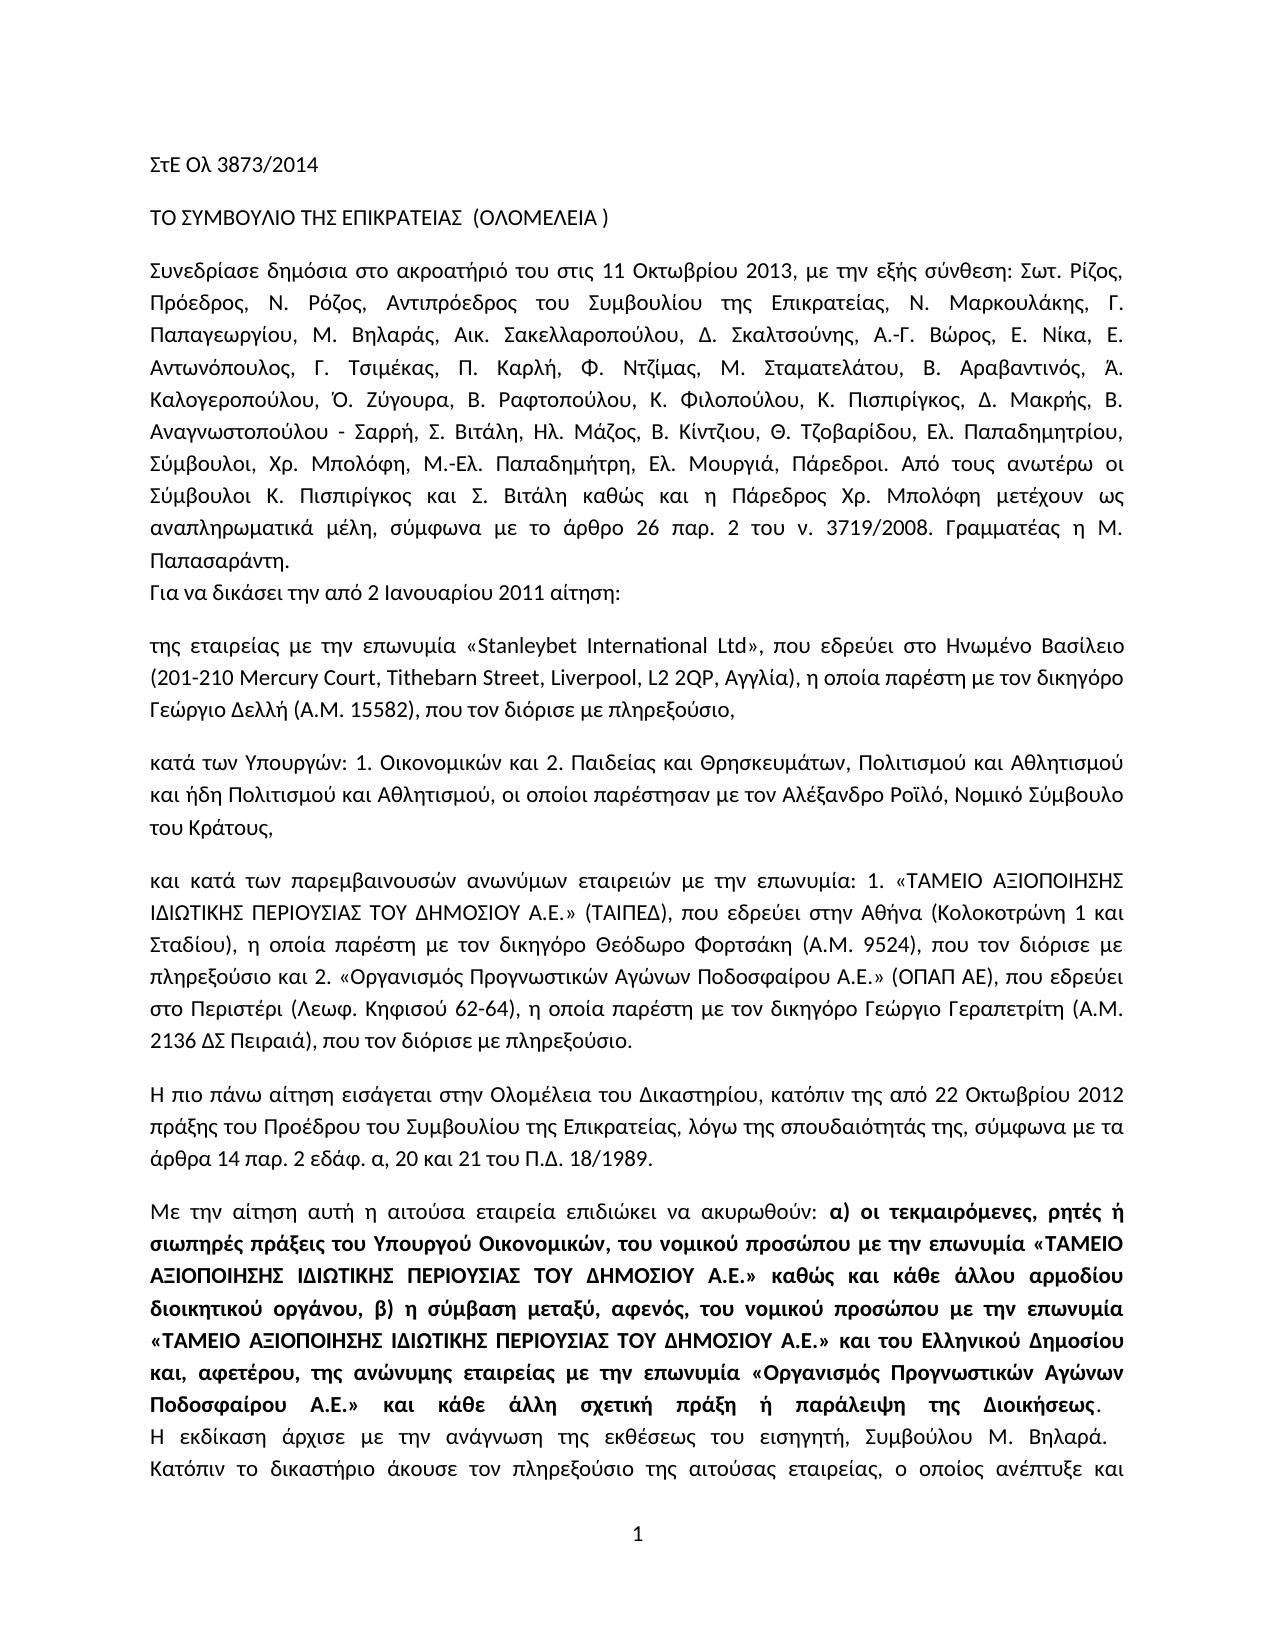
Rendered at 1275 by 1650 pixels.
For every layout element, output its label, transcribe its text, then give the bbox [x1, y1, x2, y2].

text Η πιο πάνω αίτηση εισάγεται στην Ολομέλεια του Δικαστηρίου, κατόπιν της από 22 Οκτωβρίου 2012 πράξης του Προέδρου του Συμβουλίου της Επικρατείας, λόγω της σπουδαιότητάς της, σύμφωνα με τα άρθρα 14 παρ. 2 εδάφ. α, 20 και 21 του Π.Δ. 18/1989. [150, 1080, 1125, 1172]
text κατά των Υπουργών: 1. Οικονομικών και 2. Παιδείας και Θρησκευμάτων, Πολιτισμού και Αθλητισμού και ήδη Πολιτισμού και Αθλητισμού, οι οποίοι παρέστησαν με τον Αλέξανδρο Ροϊλό, Νομικό Σύμβουλο του Κράτους, [150, 748, 1125, 841]
text ΤΟ ΣΥΜΒΟΥΛΙΟ ΤΗΣ ΕΠΙΚΡΑΤΕΙΑΣ (ΟΛΟΜΕΛΕΙΑ ) [150, 203, 1125, 231]
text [150, 1197, 1125, 1483]
text ΣτΕ Ολ 3873/2014 [150, 150, 1125, 178]
text της εταιρείας με την επωνυμία «Stanleybet International Ltd», που εδρεύει στο Ηνωμένο Βασίλειο (201-210 Mercury Court, Tithebarn Street, Liverpool, L2 2QP, Αγγλία), η οποία παρέστη με τον δικηγόρο Γεώργιο Δελλή (Α.Μ. 15582), που τον διόρισε με πληρεξούσιο, [150, 631, 1125, 723]
text και κατά των παρεμβαινουσών ανωνύμων εταιρειών με την επωνυμία: 1. «ΤΑΜΕΙΟ ΑΞΙΟΠΟΙΗΣΗΣ ΙΔΙΩΤΙΚΗΣ ΠΕΡΙΟΥΣΙΑΣ ΤΟΥ ΔΗΜΟΣΙΟΥ Α.Ε.» (ΤΑΙΠΕΔ), που εδρεύει στην Αθήνα (Κολοκοτρώνη 1 και Σταδίου), η οποία παρέστη με τον δικηγόρο Θεόδωρο Φορτσάκη (Α.Μ. 9524), που τον διόρισε με πληρεξούσιο και 2. «Οργανισμός Προγνωστικών Αγώνων Ποδοσφαίρου Α.Ε.» (ΟΠΑΠ ΑΕ), που εδρεύει στο Περιστέρι (Λεωφ. Κηφισού 62-64), η οποία παρέστη με τον δικηγόρο Γεώργιο Γεραπετρίτη (Α.Μ. 2136 ΔΣ Πειραιά), που τον διόρισε με πληρεξούσιο. [150, 866, 1125, 1055]
text Συνεδρίασε δημόσια στο ακροατήριό του στις 11 Οκτωβρίου 2013, με την εξής σύνθεση: Σωτ. Ρίζος, Πρόεδρος, Ν. Ρόζος, Αντιπρόεδρος του Συμβουλίου της Επικρατείας, Ν. Μαρκουλάκης, Γ. Παπαγεωργίου, Μ. Βηλαράς, Αικ. Σακελλαροπούλου, Δ. Σκαλτσούνης, Α.-Γ. Βώρος, Ε. Νίκα, Ε. Αντωνόπουλος, Γ. Τσιμέκας, Π. Καρλή, Φ. Ντζίμας, Μ. Σταματελάτου, Β. Αραβαντινός, Ά. Καλογεροπούλου, Ό. Ζύγουρα, Β. Ραφτοπούλου, Κ. Φιλοπούλου, Κ. Πισπιρίγκος, Δ. Μακρής, Β. Αναγνωστοπούλου - Σαρρή, Σ. Βιτάλη, Ηλ. Μάζος, Β. Κίντζιου, Θ. Τζοβαρίδου, Ελ. Παπαδημητρίου, Σύμβουλοι, Χρ. Μπολόφη, Μ.-Ελ. Παπαδημήτρη, Ελ. Μουργιά, Πάρεδροι. Από τους ανωτέρω οι Σύμβουλοι Κ. Πισπιρίγκος και Σ. Βιτάλη καθώς και η Πάρεδρος Χρ. Μπολόφη μετέχουν ως αναπληρωματικά μέλη, σύμφωνα με το άρθρο 26 παρ. 2 του ν. 3719/2008. Γραμματέας η Μ. Παπασαράντη. Για να δικάσει την από 2 Ιανουαρίου 2011 αίτηση: [150, 256, 1125, 606]
